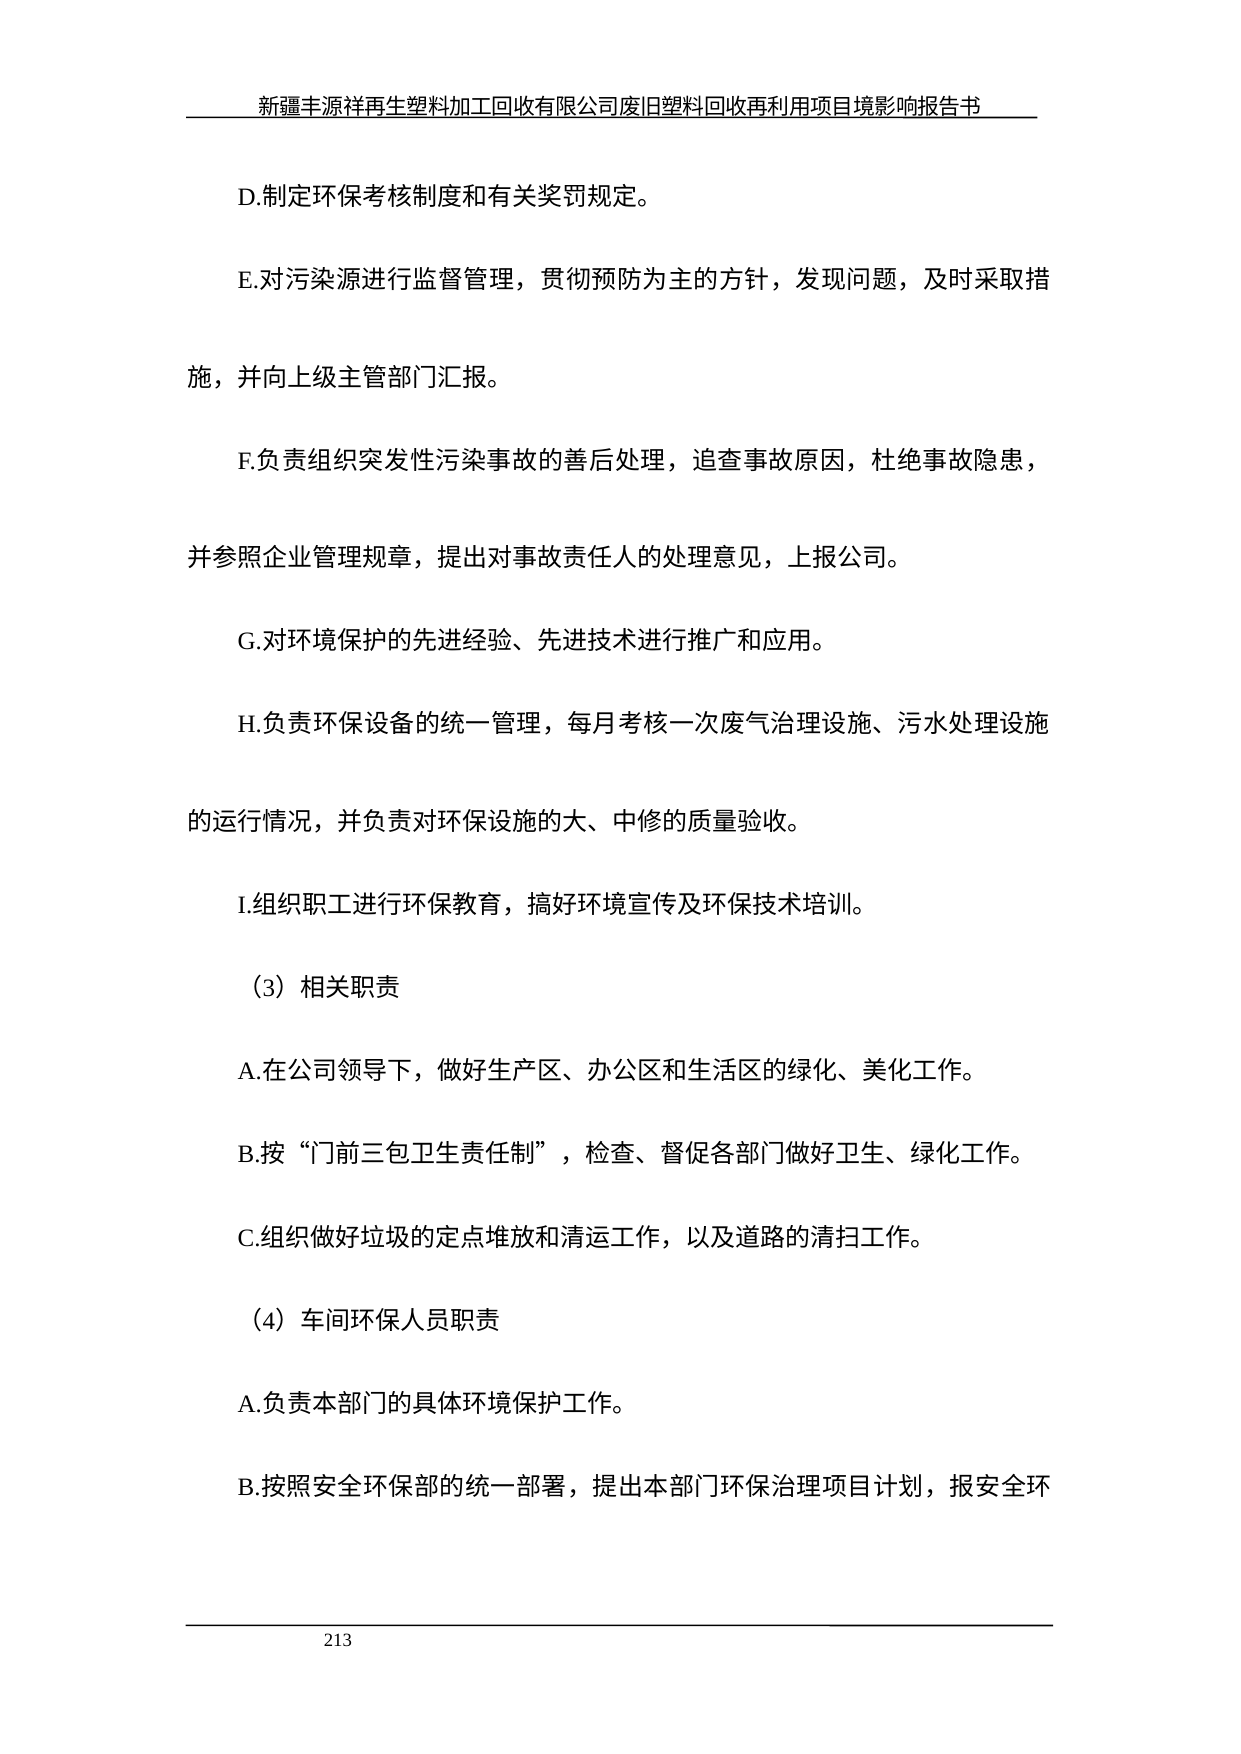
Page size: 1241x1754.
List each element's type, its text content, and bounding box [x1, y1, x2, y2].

text E.对污染源进行监督管理，贯彻预防为主的方针，发现问题，及时采取措施，并向上级主管部门汇报。 [187, 245, 1053, 408]
text D.制定环保考核制度和有关奖罚规定。 [187, 162, 1053, 227]
text C.组织做好垃圾的定点堆放和清运工作，以及道路的清扫工作。 [187, 1203, 1053, 1268]
text H.负责环保设备的统一管理，每月考核一次废气治理设施、污水处理设施的运行情况，并负责对环保设施的大、中修的质量验收。 [187, 689, 1053, 852]
text B.按“门前三包卫生责任制”，检查、督促各部门做好卫生、绿化工作。 [187, 1119, 1053, 1184]
text I.组织职工进行环保教育，搞好环境宣传及环保技术培训。 [187, 870, 1053, 935]
text A.在公司领导下，做好生产区、办公区和生活区的绿化、美化工作。 [187, 1036, 1053, 1101]
text G.对环境保护的先进经验、先进技术进行推广和应用。 [187, 606, 1053, 671]
text F.负责组织突发性污染事故的善后处理，追查事故原因，杜绝事故隐患，并参照企业管理规章，提出对事故责任人的处理意见，上报公司。 [187, 426, 1053, 588]
text A.负责本部门的具体环境保护工作。 [187, 1369, 1053, 1434]
text （4）车间环保人员职责 [187, 1286, 1053, 1351]
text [187, 1452, 1053, 1517]
text （3）相关职责 [187, 953, 1053, 1018]
